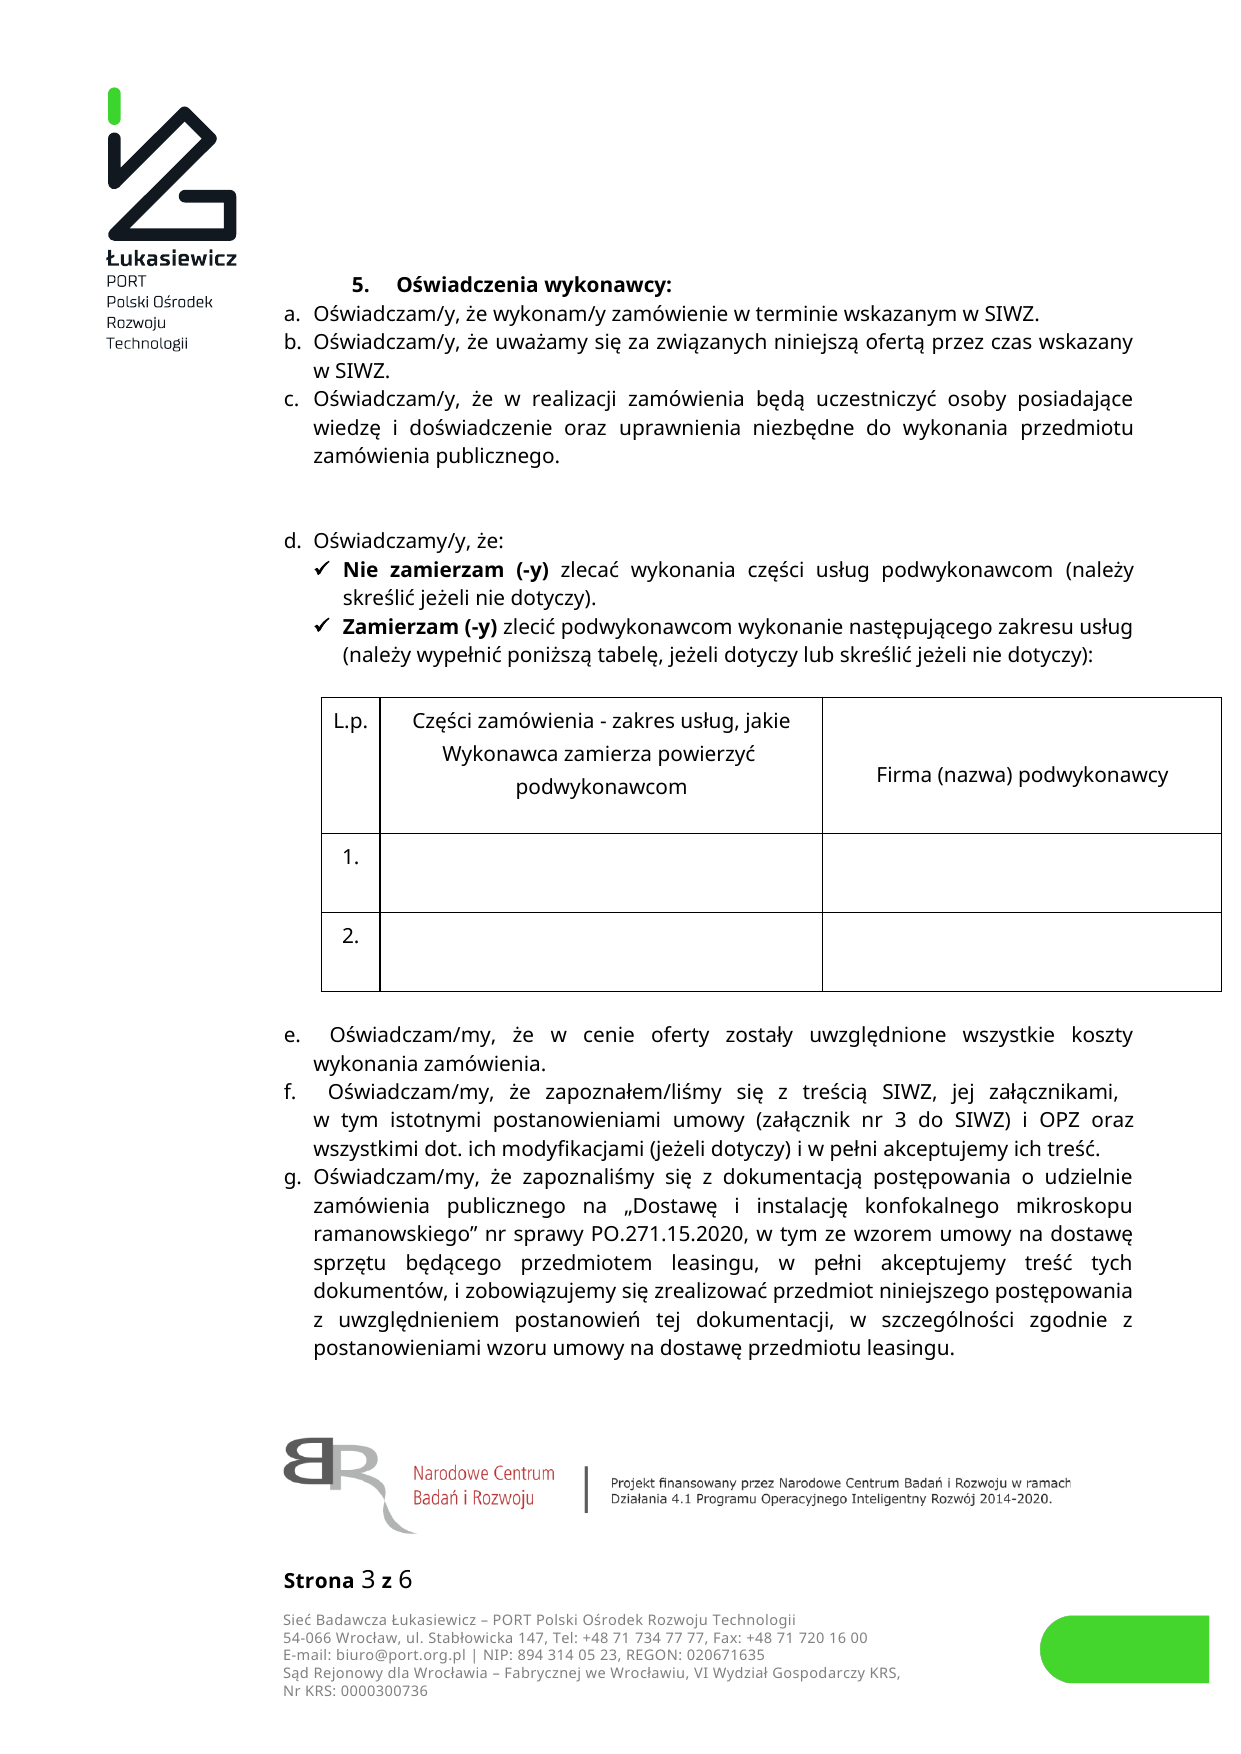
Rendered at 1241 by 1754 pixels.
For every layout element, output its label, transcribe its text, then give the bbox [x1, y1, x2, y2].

table_header L.p. [322, 698, 379, 833]
list Oświadczamy/y, że: [283, 527, 1134, 555]
table_cell 2. [322, 913, 379, 991]
list Oświadczam/my, że zapoznałem/liśmy się z treścią SIWZ, jej załącznikami, w tym istotnymi postanowieniami umowy (załącznik nr 3 do SIWZ) i OPZ oraz wszystkimi dot. ich modyfikacjami (jeżeli dotyczy) i w pełni akceptujemy ich treść. [283, 1077, 1134, 1162]
table_cell [823, 913, 1221, 991]
list Oświadczam/my, że w cenie oferty zostały uwzględnione wszystkie koszty wykonania zamówienia. [283, 1020, 1134, 1077]
list Oświadczam/y, że wykonam/y zamówienie w terminie wskazanym w SIWZ. [283, 299, 1134, 327]
table_cell [381, 913, 822, 991]
table_cell [381, 834, 822, 912]
list Oświadczam/y, że w realizacji zamówienia będą uczestniczyć osoby posiadające wiedzę i doświadczenie oraz uprawnienia niezbędne do wykonania przedmiotu zamówienia publicznego. [283, 384, 1134, 470]
list Nie zamierzam (-y) zlecać wykonania części usług podwykonawcom (należy skreślić jeżeli nie dotyczy). [313, 555, 1134, 612]
table_header Firma (nazwa) podwykonawcy [823, 698, 1221, 833]
table_cell [823, 834, 1221, 912]
picture [283, 1437, 1071, 1534]
table_cell 1. [322, 834, 379, 912]
table_header Części zamówienia - zakres usług, jakie Wykonawca zamierza powierzyć podwykonawcom [381, 698, 822, 833]
picture [1036, 1611, 1239, 1752]
list Oświadczenia wykonawcy: [352, 271, 1134, 299]
list Oświadczam/y, że uważamy się za związanych niniejszą ofertą przez czas wskazany w SIWZ. [283, 327, 1134, 384]
list Zamierzam (-y) zlecić podwykonawcom wykonanie następującego zakresu usług (należy wypełnić poniższą tabelę, jeżeli dotyczy lub skreślić jeżeli nie dotyczy): [313, 612, 1134, 669]
list Oświadczam/my, że zapoznaliśmy się z dokumentacją postępowania o udzielnie zamówienia publicznego na „Dostawę i instalację konfokalnego mikroskopu ramanowskiego” nr sprawy PO.271.15.2020, w tym ze wzorem umowy na dostawę sprzętu będącego przedmiotem leasingu, w pełni akceptujemy treść tych dokumentów, i zobowiązujemy się zrealizować przedmiot niniejszego postępowania z uwzględnieniem postanowień tej dokumentacji, w szczególności zgodnie z postanowieniami wzoru umowy na dostawę przedmiotu leasingu. [283, 1162, 1134, 1362]
